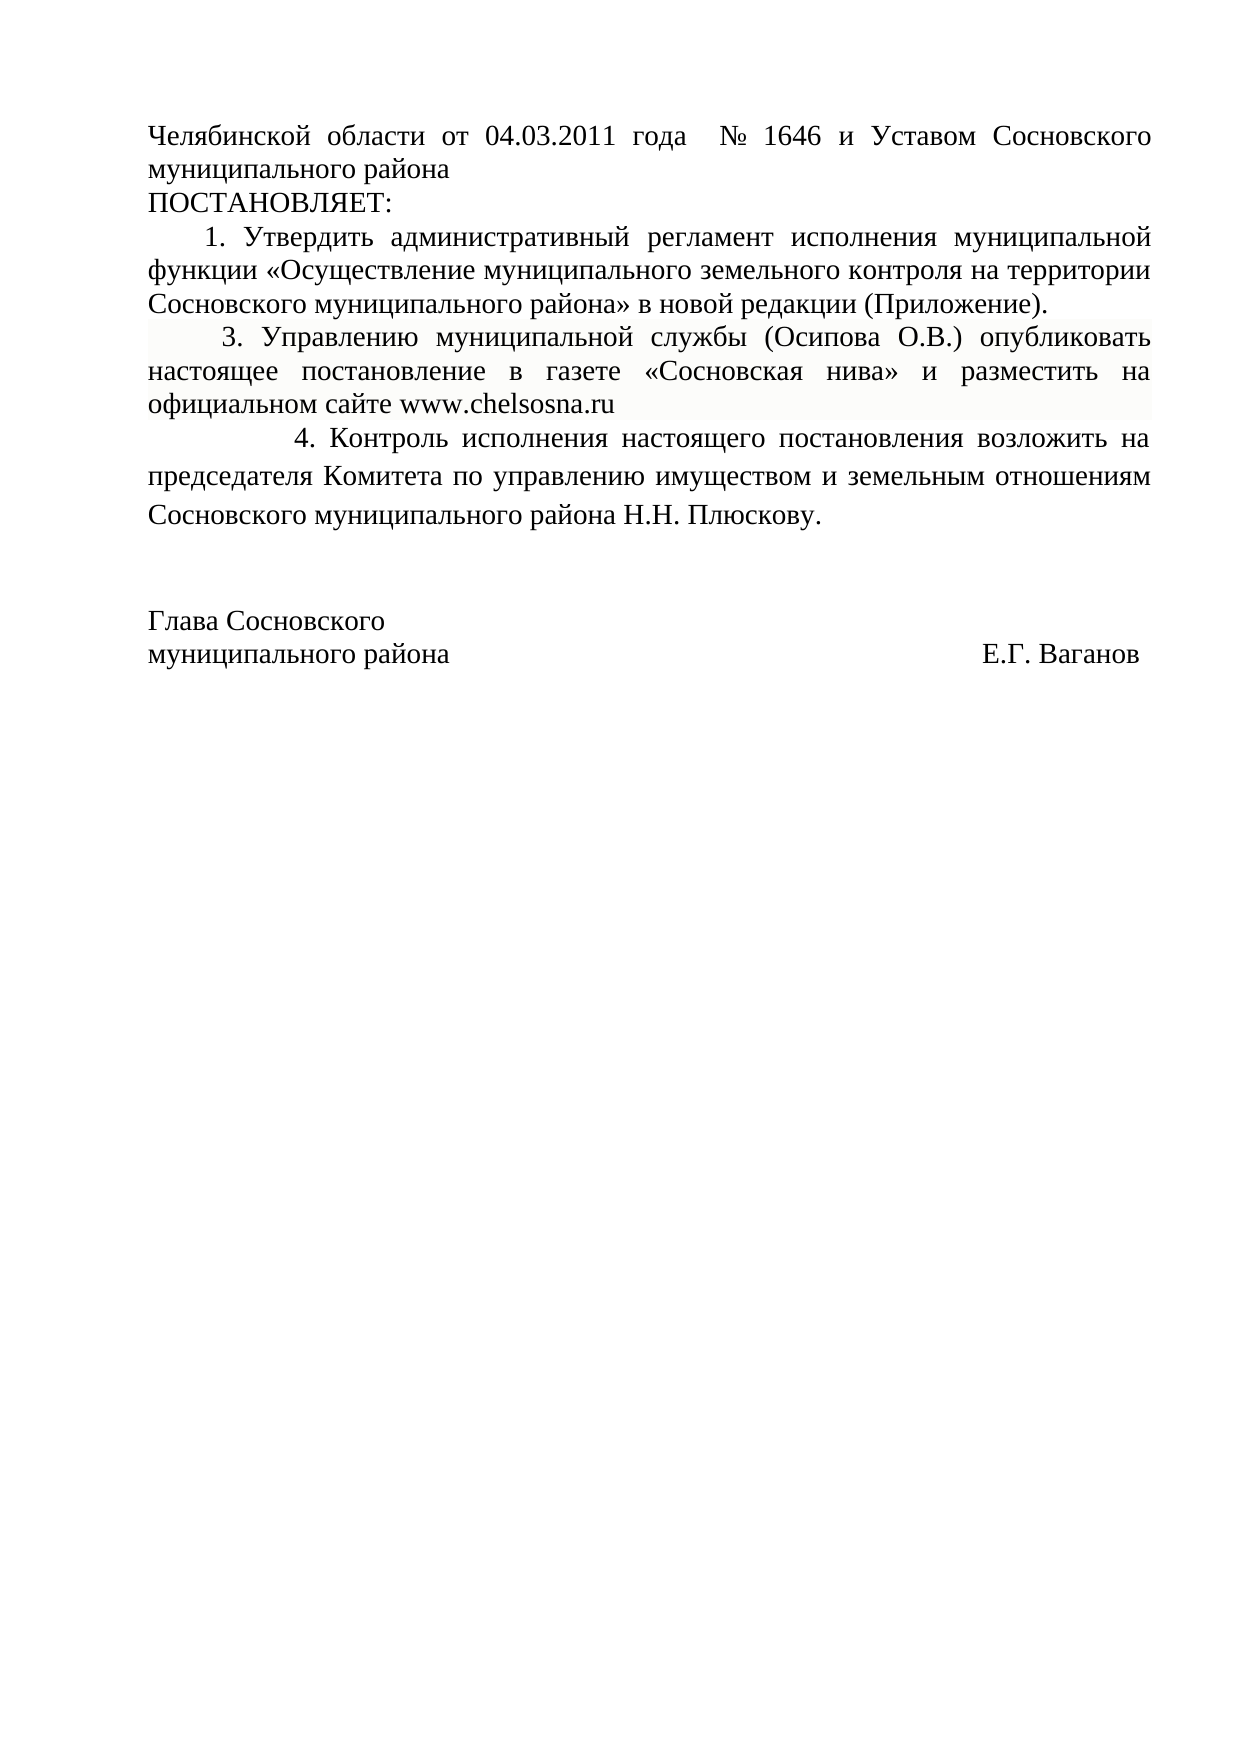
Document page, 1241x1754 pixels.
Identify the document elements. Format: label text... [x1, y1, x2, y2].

text Глава Сосновского [148, 603, 1152, 636]
text 4. Контроль исполнения настоящего постановления возложить на председателя Комитета по управлению имуществом и земельным отношениям Сосновского муниципального района Н.Н. Плюскову. [148, 420, 1152, 531]
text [148, 118, 1152, 185]
text 1. Утвердить административный регламент исполнения муниципальной функции «Осуществление муниципального земельного контроля на территории Сосновского муниципального района» в новой редакции (Приложение). [148, 219, 1152, 319]
text муниципального района Е.Г. Ваганов [148, 636, 1152, 670]
text 3. Управлению муниципальной службы (Осипова О.В.) опубликовать настоящее постановление в газете «Сосновская нива» и разместить на официальном сайте www.chelsosna.ru [148, 319, 1152, 420]
text ПОСТАНОВЛЯЕТ: [148, 185, 1152, 219]
